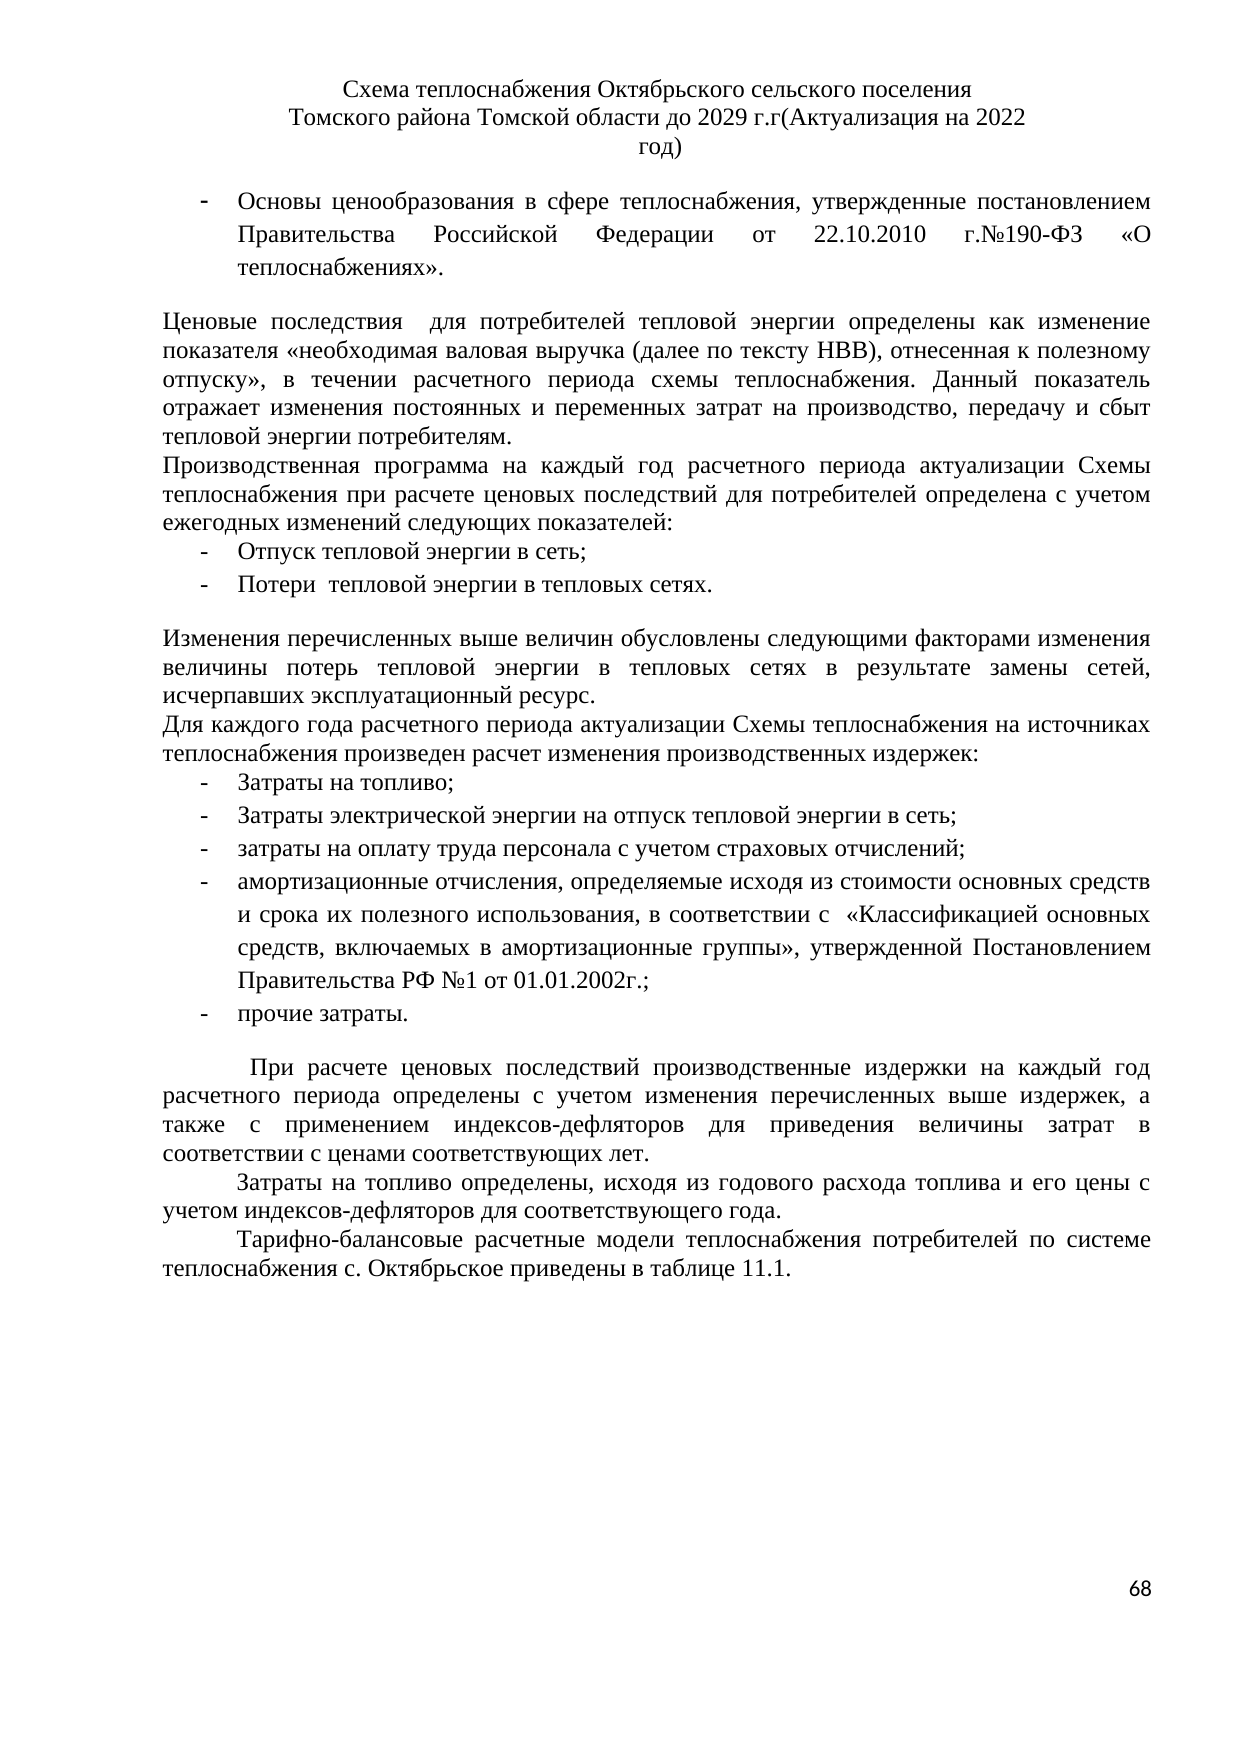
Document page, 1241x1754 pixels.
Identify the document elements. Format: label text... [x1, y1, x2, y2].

list прочие затраты. [200, 998, 1152, 1027]
list Отпуск тепловой энергии в сеть; [200, 536, 1152, 565]
text Изменения перечисленных выше величин обусловлены следующими факторами изменения величины потерь тепловой энергии в тепловых сетях в результате замены сетей, исчерпавших эксплуатационный ресурс. [162, 623, 1152, 709]
list Потери тепловой энергии в тепловых сетях. [200, 569, 1152, 598]
list Основы ценообразования в сфере теплоснабжения, утвержденные постановлением Правительства Российской Федерации от 22.10.2010 г.№190-ФЗ «О теплоснабжениях». [200, 186, 1152, 281]
list амортизационные отчисления, определяемые исходя из стоимости основных средств и срока их полезного использования, в соответствии с «Классификацией основных средств, включаемых в амортизационные группы», утвержденной Постановлением Правительства РФ №1 от 01.01.2002г.; [200, 866, 1152, 994]
text Затраты на топливо определены, исходя из годового расхода топлива и его цены с учетом индексов-дефляторов для соответствующего года. [162, 1167, 1152, 1224]
text Производственная программа на каждый год расчетного периода актуализации Схемы теплоснабжения при расчете ценовых последствий для потребителей определена с учетом ежегодных изменений следующих показателей: [162, 450, 1152, 536]
text При расчете ценовых последствий производственные издержки на каждый год расчетного периода определены с учетом изменения перечисленных выше издержек, а также с применением индексов-дефляторов для приведения величины затрат в соответствии с ценами соответствующих лет. [162, 1052, 1152, 1167]
list затраты на оплату труда персонала с учетом страховых отчислений; [200, 833, 1152, 862]
text Для каждого года расчетного периода актуализации Схемы теплоснабжения на источниках теплоснабжения произведен расчет изменения производственных издержек: [162, 709, 1152, 767]
text Тарифно-балансовые расчетные модели теплоснабжения потребителей по системе теплоснабжения с. Октябрьское приведены в таблице 11.1. [162, 1224, 1152, 1282]
text Ценовые последствия для потребителей тепловой энергии определены как изменение показателя «необходимая валовая выручка (далее по тексту НВВ), отнесенная к полезному отпуску», в течении расчетного периода схемы теплоснабжения. Данный показатель отражает изменения постоянных и переменных затрат на производство, передачу и сбыт тепловой энергии потребителям. [162, 306, 1152, 450]
list Затраты на топливо; [200, 767, 1152, 796]
list Затраты электрической энергии на отпуск тепловой энергии в сеть; [200, 800, 1152, 829]
